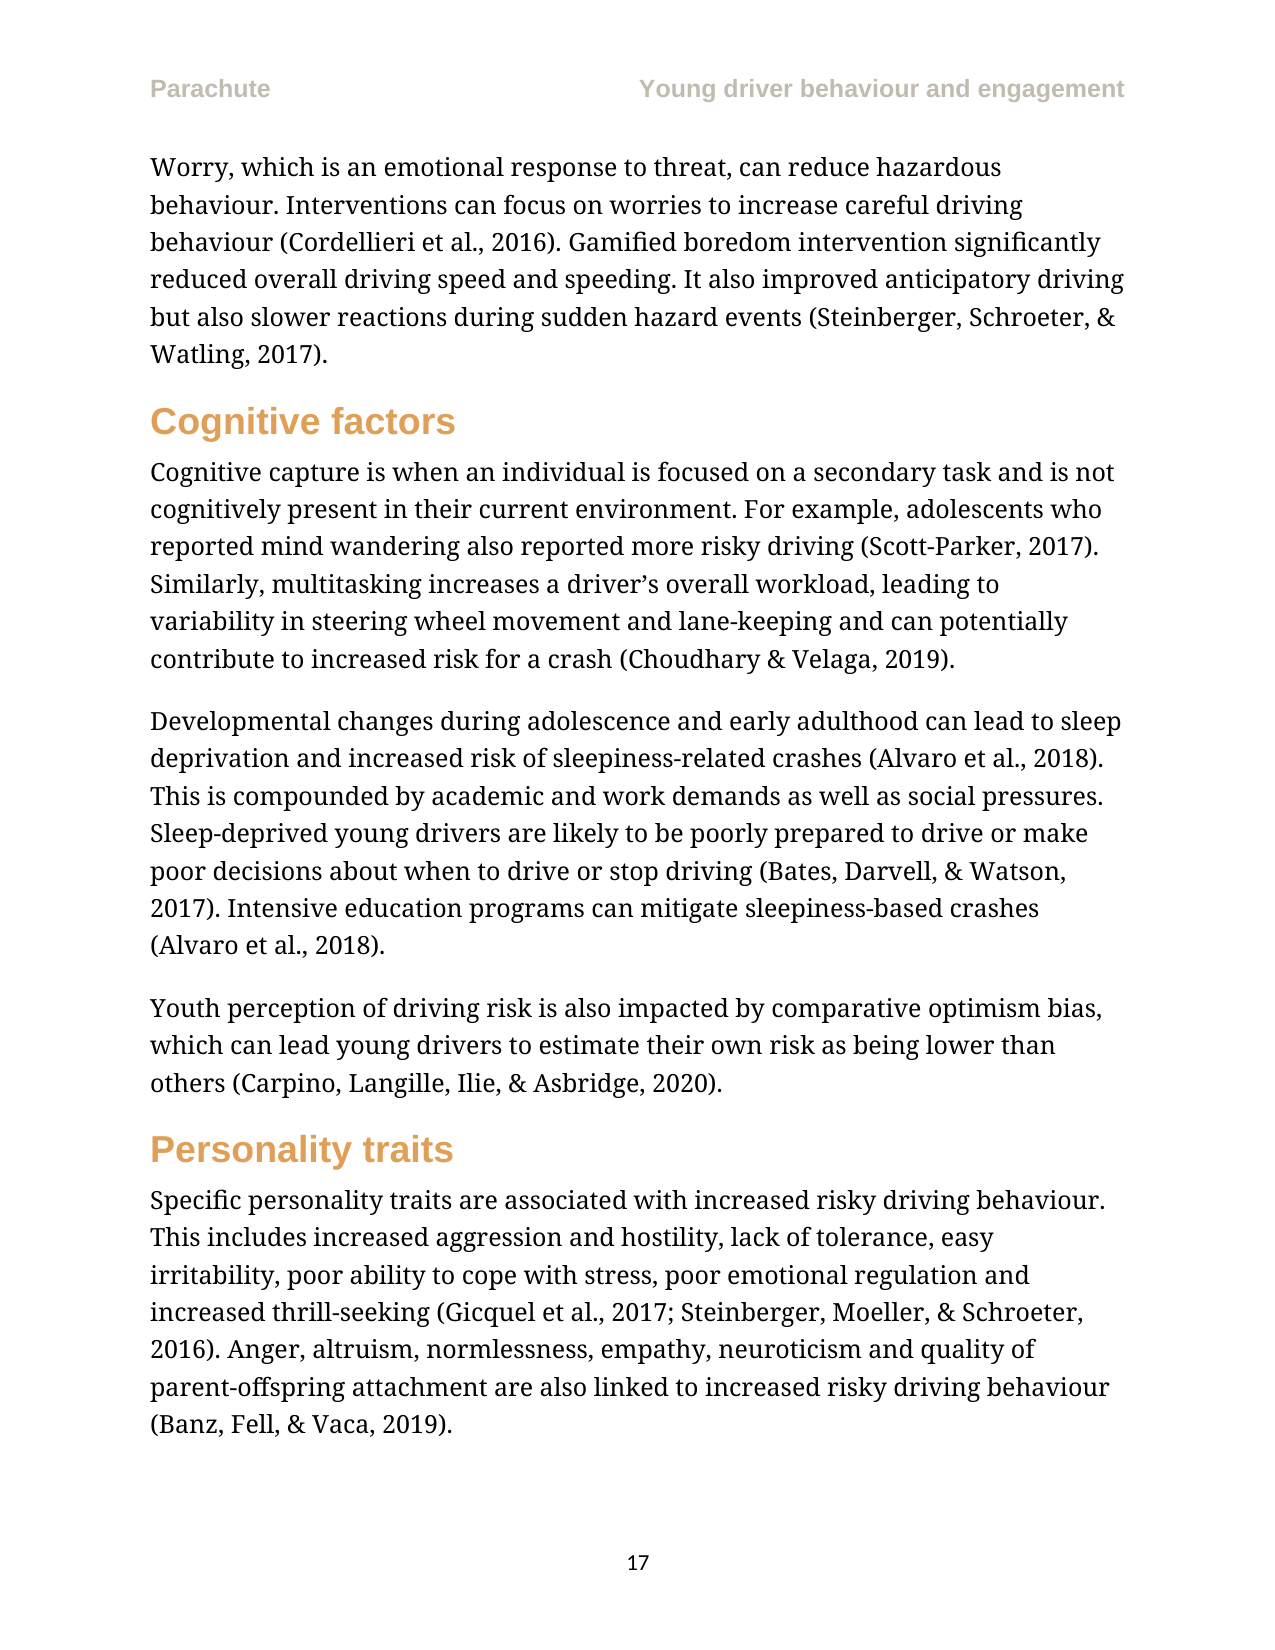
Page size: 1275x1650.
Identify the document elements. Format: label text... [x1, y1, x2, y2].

text Specific personality traits are associated with increased risky driving behaviour. This includes increased aggression and hostility, lack of tolerance, easy irritability, poor ability to cope with stress, poor emotional regulation and increased thrill-seeking (Gicquel et al., 2017; Steinberger, Moeller, & Schroeter, 2016). Anger, altruism, normlessness, empathy, neuroticism and quality of parent-offspring attachment are also linked to increased risky driving behaviour (Banz, Fell, & Vaca, 2019). [150, 1182, 1125, 1441]
text Developmental changes during adolescence and early adulthood can lead to sleep deprivation and increased risk of sleepiness-related crashes (Alvaro et al., 2018). This is compounded by academic and work demands as well as social pressures. Sleep-deprived young drivers are likely to be poorly prepared to drive or make poor decisions about when to drive or stop driving (Bates, Darvell, & Watson, 2017). Intensive education programs can mitigate sleepiness-based crashes (Alvaro et al., 2018). [150, 704, 1125, 962]
subtitle Cognitive factors [150, 399, 1125, 442]
text Cognitive capture is when an individual is focused on a secondary task and is not cognitively present in their current environment. For example, adolescents who reported mind wandering also reported more risky driving (Scott-Parker, 2017). Similarly, multitasking increases a driver’s overall workload, leading to variability in steering wheel movement and lane-keeping and can potentially contribute to increased risk for a crash (Choudhary & Velaga, 2019). [150, 454, 1125, 675]
subtitle Personality traits [150, 1128, 1125, 1171]
text Worry, which is an emotional response to threat, can reduce hazardous behaviour. Interventions can focus on worries to increase careful driving behaviour (Cordellieri et al., 2016). Gamified boredom intervention significantly reduced overall driving speed and speeding. It also improved anticipatory driving but also slower reactions during sudden hazard events (Steinberger, Schroeter, & Watling, 2017). [150, 150, 1125, 371]
text Youth perception of driving risk is also impacted by comparative optimism bias, which can lead young drivers to estimate their own risk as being lower than others (Carpino, Langille, Ilie, & Asbridge, 2020). [150, 990, 1125, 1099]
